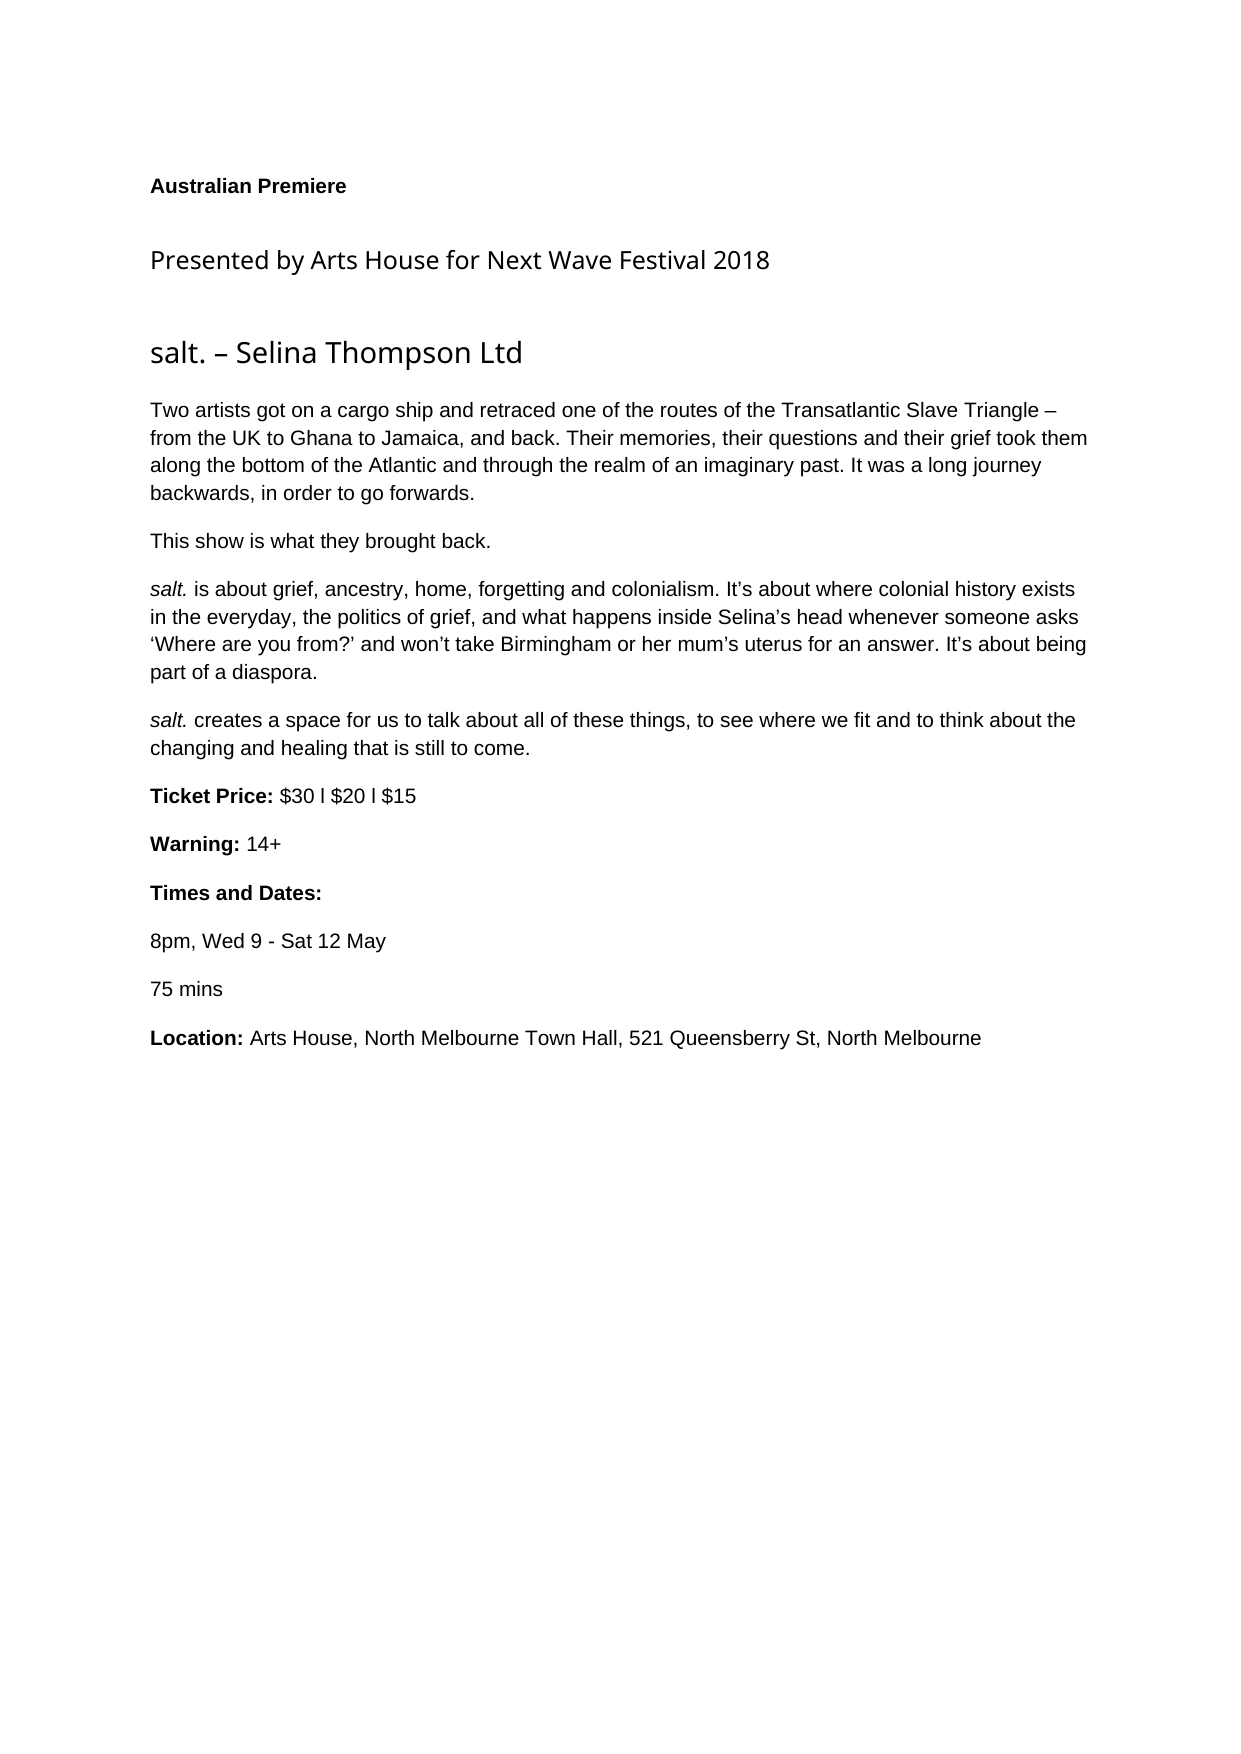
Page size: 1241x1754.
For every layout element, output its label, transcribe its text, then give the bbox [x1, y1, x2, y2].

text Warning: 14+ [150, 832, 1090, 856]
text This show is what they brought back. [150, 529, 1090, 553]
text Two artists got on a cargo ship and retraced one of the routes of the Transatlantic Slave Triangle – from the UK to Ghana to Jamaica, and back. Their memories, their questions and their grief took them along the bottom of the Atlantic and through the realm of an imaginary past. It was a long journey backwards, in order to go forwards. [150, 398, 1090, 504]
text 8pm, Wed 9 - Sat 12 May [150, 929, 1090, 953]
subtitle Presented by Arts House for Next Wave Festival 2018 [150, 243, 1090, 277]
subtitle salt. – Selina Thompson Ltd [150, 332, 1090, 372]
text salt. creates a space for us to talk about all of these things, to see where we fit and to think about the changing and healing that is still to come. [150, 708, 1090, 759]
text Location: Arts House, North Melbourne Town Hall, 521 Queensberry St, North Melbourne [150, 1025, 1090, 1049]
text 75 mins [150, 977, 1090, 1001]
text Times and Dates: 4 [150, 880, 1090, 904]
text salt. is about grief, ancestry, home, forgetting and colonialism. It’s about where colonial history exists in the everyday, the politics of grief, and what happens inside Selina’s head whenever someone asks ‘Where are you from?’ and won’t take Birmingham or her mum’s uterus for an answer. It’s about being part of a diaspora. [150, 577, 1090, 683]
list Australian Premiere [150, 174, 1090, 198]
text Ticket Price: $30 l $20 l $15 [150, 784, 1090, 808]
